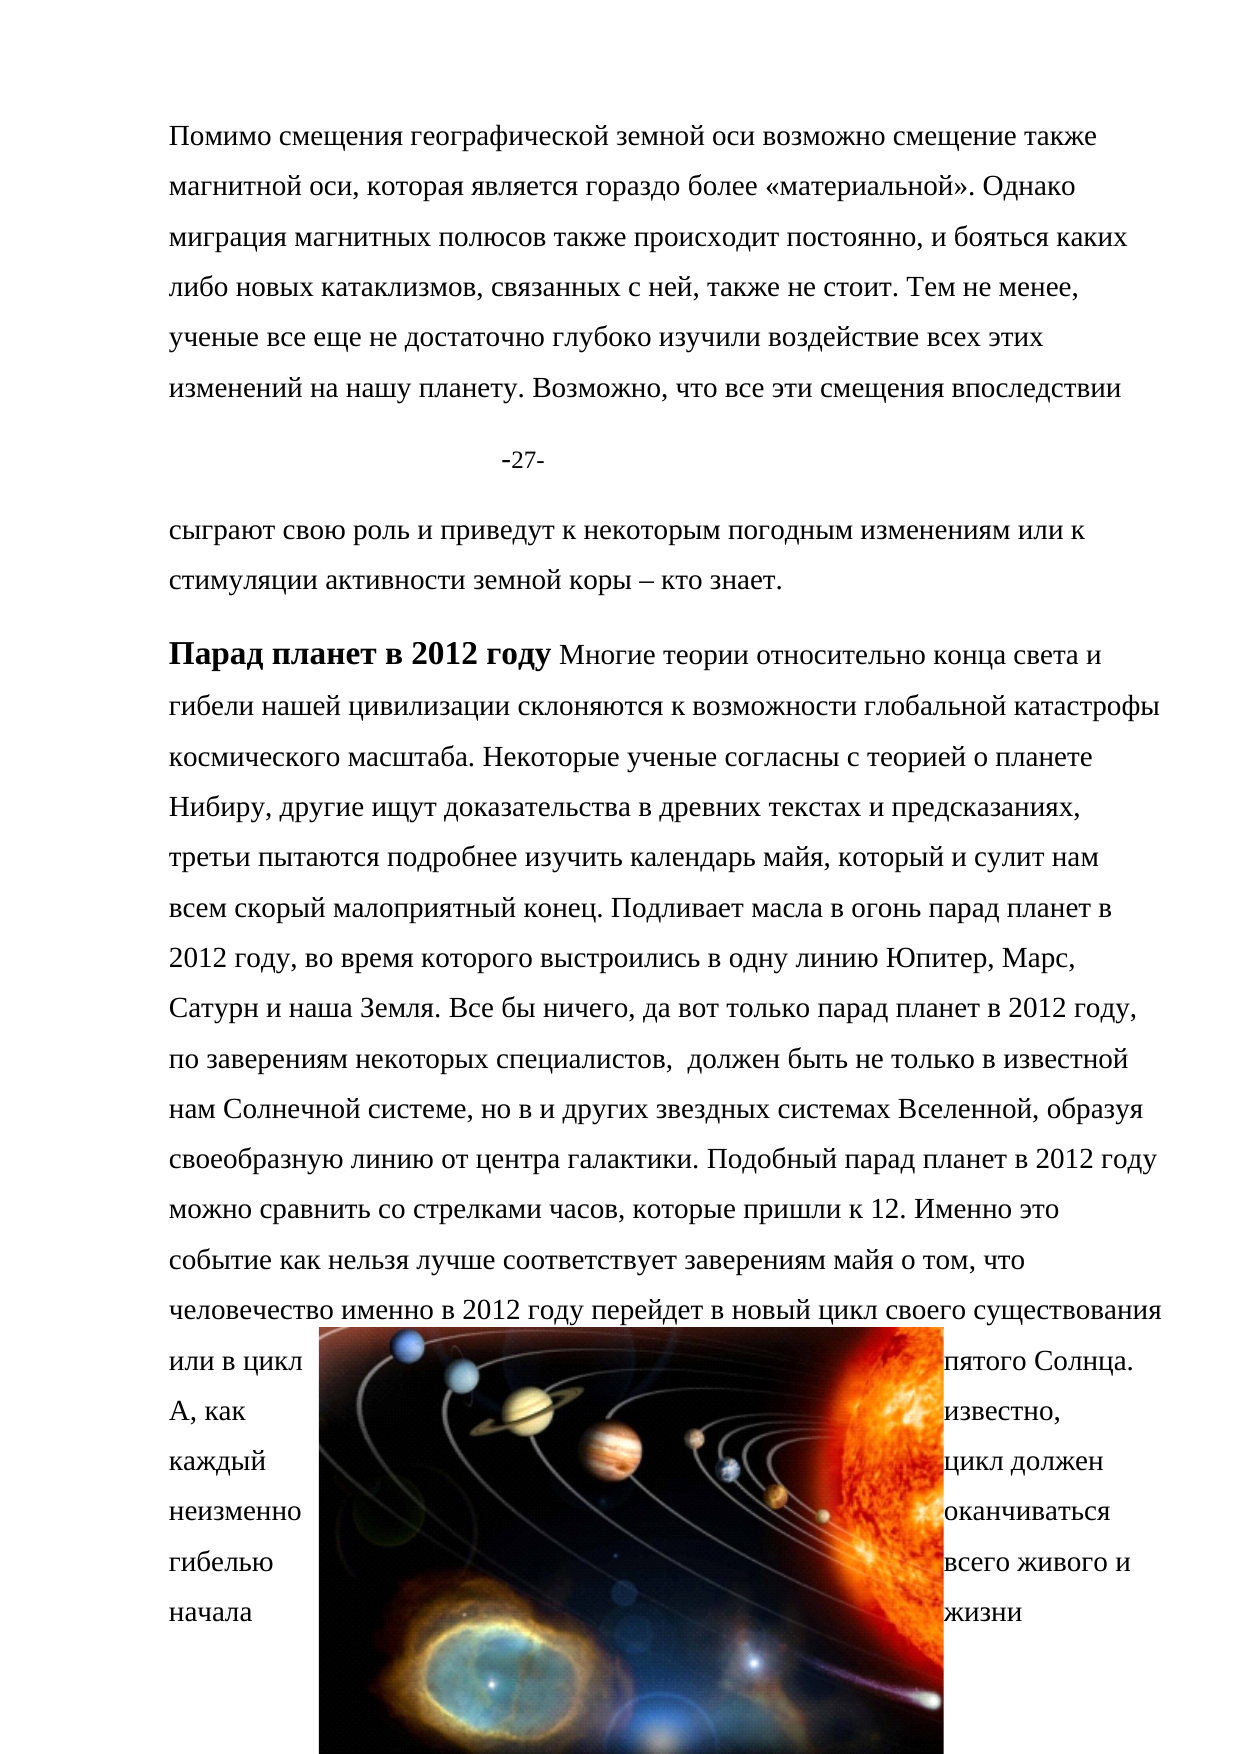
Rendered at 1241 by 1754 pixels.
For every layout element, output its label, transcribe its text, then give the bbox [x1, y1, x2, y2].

text сыграют свою роль и приведут к некоторым погодным изменениям или к стимуляции активности земной коры – кто знает. [169, 512, 1162, 596]
text -27- [169, 441, 1162, 474]
picture [318, 1327, 944, 1754]
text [169, 633, 1162, 1628]
text Помимо смещения географической земной оси возможно смещение также магнитной оси, которая является гораздо более «материальной». Однако миграция магнитных полюсов также происходит постоянно, и бояться каких либо новых катаклизмов, связанных с ней, также не стоит. Тем не менее, ученые все еще не достаточно глубоко изучили воздействие всех этих изменений на нашу планету. Возможно, что все эти смещения впоследствии [169, 118, 1162, 403]
